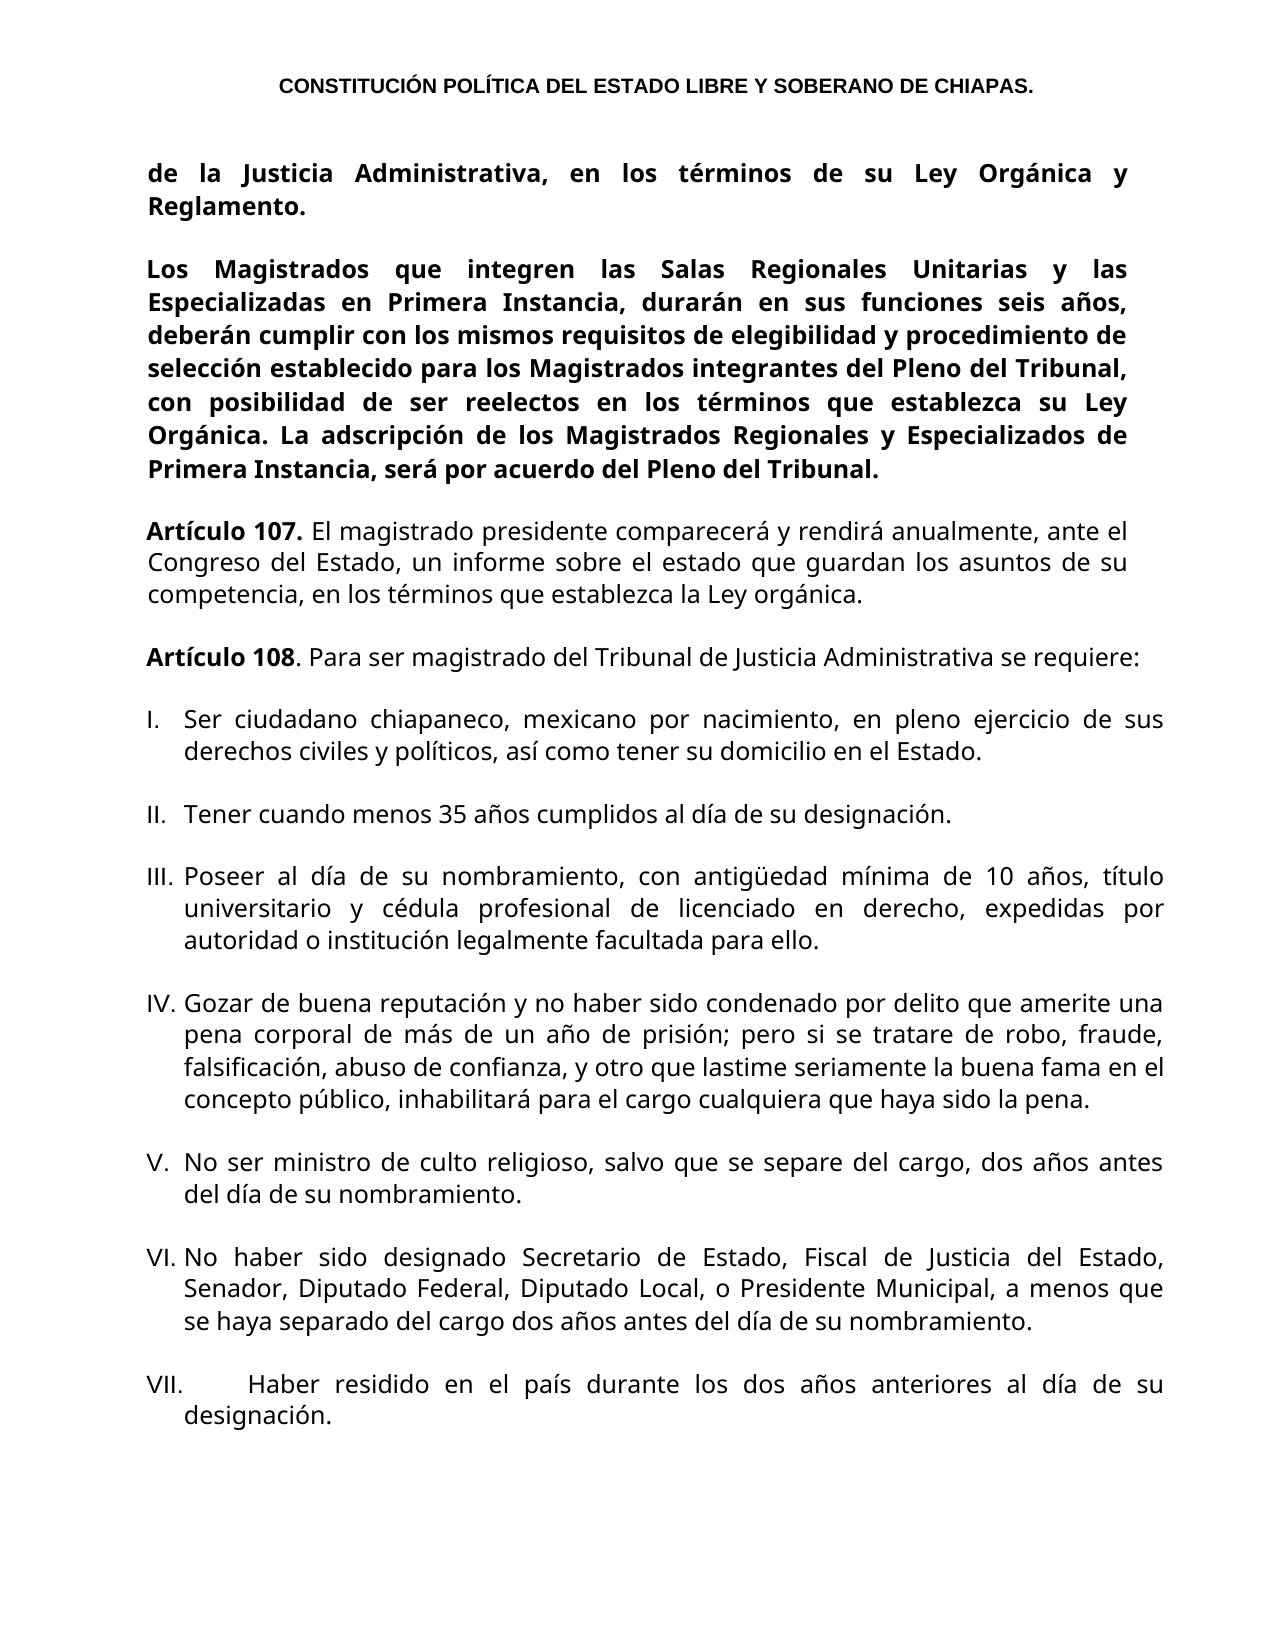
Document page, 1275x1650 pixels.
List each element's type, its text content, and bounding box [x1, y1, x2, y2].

list No ser ministro de culto religioso, salvo que se separe del cargo, dos años antes del día de su nombramiento. [146, 1146, 1165, 1211]
text Artículo 107. El magistrado presidente comparecerá y rendirá anualmente, ante el Congreso del Estado, un informe sobre el estado que guardan los asuntos de su competencia, en los términos que establezca la Ley orgánica. [146, 514, 1129, 611]
list Gozar de buena reputación y no haber sido condenado por delito que amerite una pena corporal de más de un año de prisión; pero si se tratare de robo, fraude, falsificación, abuso de confianza, y otro que lastime seriamente la buena fama en el concepto público, inhabilitará para el cargo cualquiera que haya sido la pena. [146, 987, 1165, 1116]
text Artículo 108. Para ser magistrado del Tribunal de Justicia Administrativa se requiere: [146, 641, 1165, 673]
list Tener cuando menos 35 años cumplidos al día de su designación. [146, 798, 1165, 830]
list No haber sido designado Secretario de Estado, Fiscal de Justicia del Estado, Senador, Diputado Federal, Diputado Local, o Presidente Municipal, a menos que se haya separado del cargo dos años antes del día de su nombramiento. [146, 1240, 1165, 1337]
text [146, 156, 1129, 223]
list Ser ciudadano chiapaneco, mexicano por nacimiento, en pleno ejercicio de sus derechos civiles y políticos, así como tener su domicilio en el Estado. [146, 703, 1165, 768]
list Haber residido en el país durante los dos años anteriores al día de su designación. [146, 1367, 1165, 1432]
list Poseer al día de su nombramiento, con antigüedad mínima de 10 años, título universitario y cédula profesional de licenciado en derecho, expedidas por autoridad o institución legalmente facultada para ello. [146, 860, 1165, 957]
text Los Magistrados que integren las Salas Regionales Unitarias y las Especializadas en Primera Instancia, durarán en sus funciones seis años, deberán cumplir con los mismos requisitos de elegibilidad y procedimiento de selección establecido para los Magistrados integrantes del Pleno del Tribunal, con posibilidad de ser reelectos en los términos que establezca su Ley Orgánica. La adscripción de los Magistrados Regionales y Especializados de Primera Instancia, será por acuerdo del Pleno del Tribunal. [146, 251, 1129, 485]
